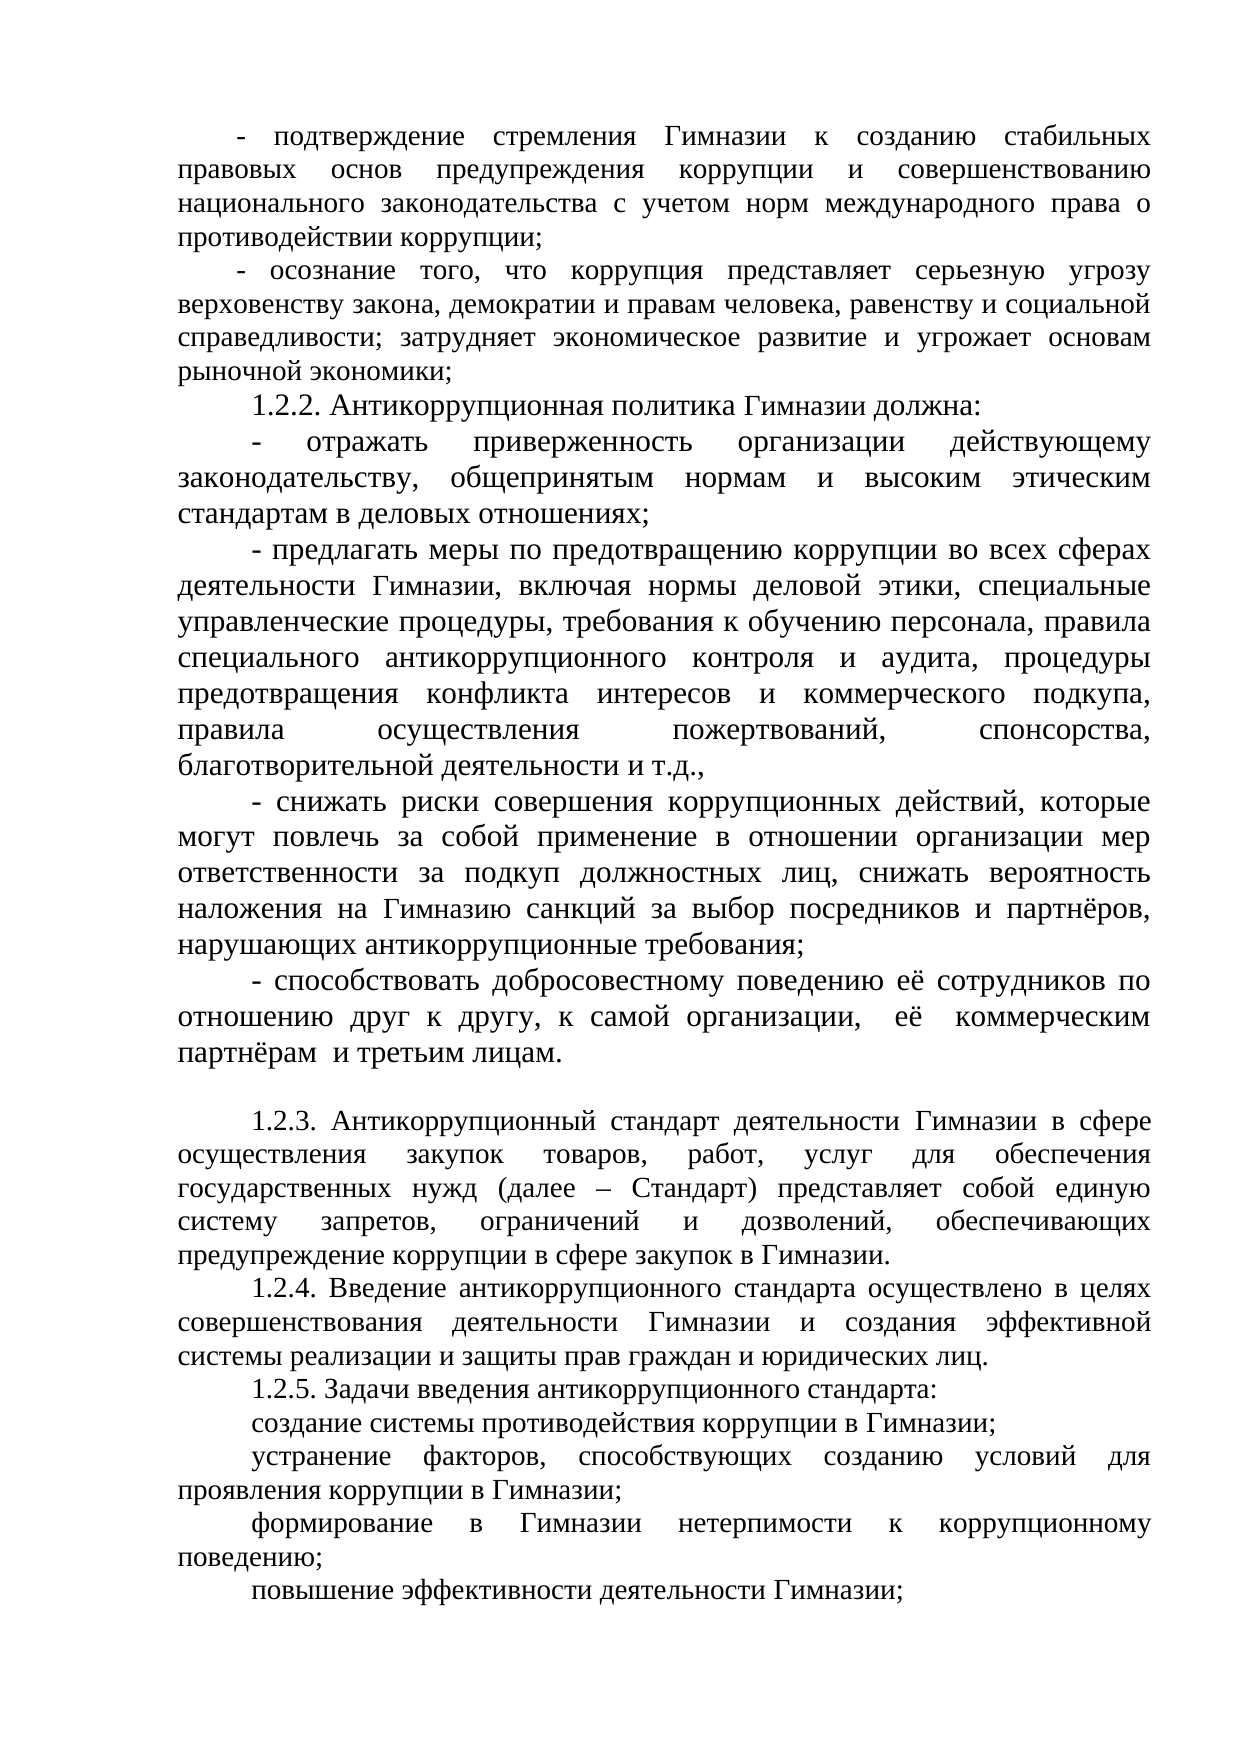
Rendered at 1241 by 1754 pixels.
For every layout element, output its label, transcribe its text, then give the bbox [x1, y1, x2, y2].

text - осознание того, что коррупция представляет серьезную угрозу верховенству закона, демократии и правам человека, равенству и социальной справедливости; затрудняет экономическое развитие и угрожает основам рыночной экономики; [177, 252, 1152, 386]
text формирование в Гимназии нетерпимости к коррупционному поведению; [177, 1505, 1152, 1572]
text повышение эффективности деятельности Гимназии; [177, 1572, 1152, 1606]
text устранение факторов, способствующих созданию условий для проявления коррупции в Гимназии; [177, 1438, 1152, 1505]
text 1.2.3. Антикоррупционный стандарт деятельности Гимназии в сфере осуществления закупок товаров, работ, услуг для обеспечения государственных нужд (далее – Стандарт) представляет собой единую систему запретов, ограничений и дозволений, обеспечивающих предупреждение коррупции в сфере закупок в Гимназии. [177, 1103, 1152, 1271]
text - подтверждение стремления Гимназии к созданию стабильных правовых основ предупреждения коррупции и совершенствованию национального законодательства с учетом норм международного права о противодействии коррупции; [177, 118, 1152, 252]
text - способствовать добросовестному поведению её сотрудников по отношению друг к другу, к самой организации, её коммерческим партнёрам и третьим лицам. [177, 961, 1152, 1069]
text 1.2.2. Антикоррупционная политика Гимназии должна: [177, 386, 1152, 422]
text 1.2.4. Введение антикоррупционного стандарта осуществлено в целях совершенствования деятельности Гимназии и создания эффективной системы реализации и защиты прав граждан и юридических лиц. [177, 1271, 1152, 1371]
text - снижать риски совершения коррупционных действий, которые могут повлечь за собой применение в отношении организации мер ответственности за подкуп должностных лиц, снижать вероятность наложения на Гимназию санкций за выбор посредников и партнёров, нарушающих антикоррупционные требования; [177, 782, 1152, 961]
text 1.2.5. Задачи введения антикоррупционного стандарта: [177, 1371, 1152, 1405]
text - предлагать меры по предотвращению коррупции во всех сферах деятельности Гимназии, включая нормы деловой этики, специальные управленческие процедуры, требования к обучению персонала, правила специального антикоррупционного контроля и аудита, процедуры предотвращения конфликта интересов и коммерческого подкупа, правила осуществления пожертвований, спонсорства, благотворительной деятельности и т.д., [177, 530, 1152, 782]
text - отражать приверженность организации действующему законодательству, общепринятым нормам и высоким этическим стандартам в деловых отношениях; [177, 422, 1152, 530]
text создание системы противодействия коррупции в Гимназии; [177, 1405, 1152, 1438]
